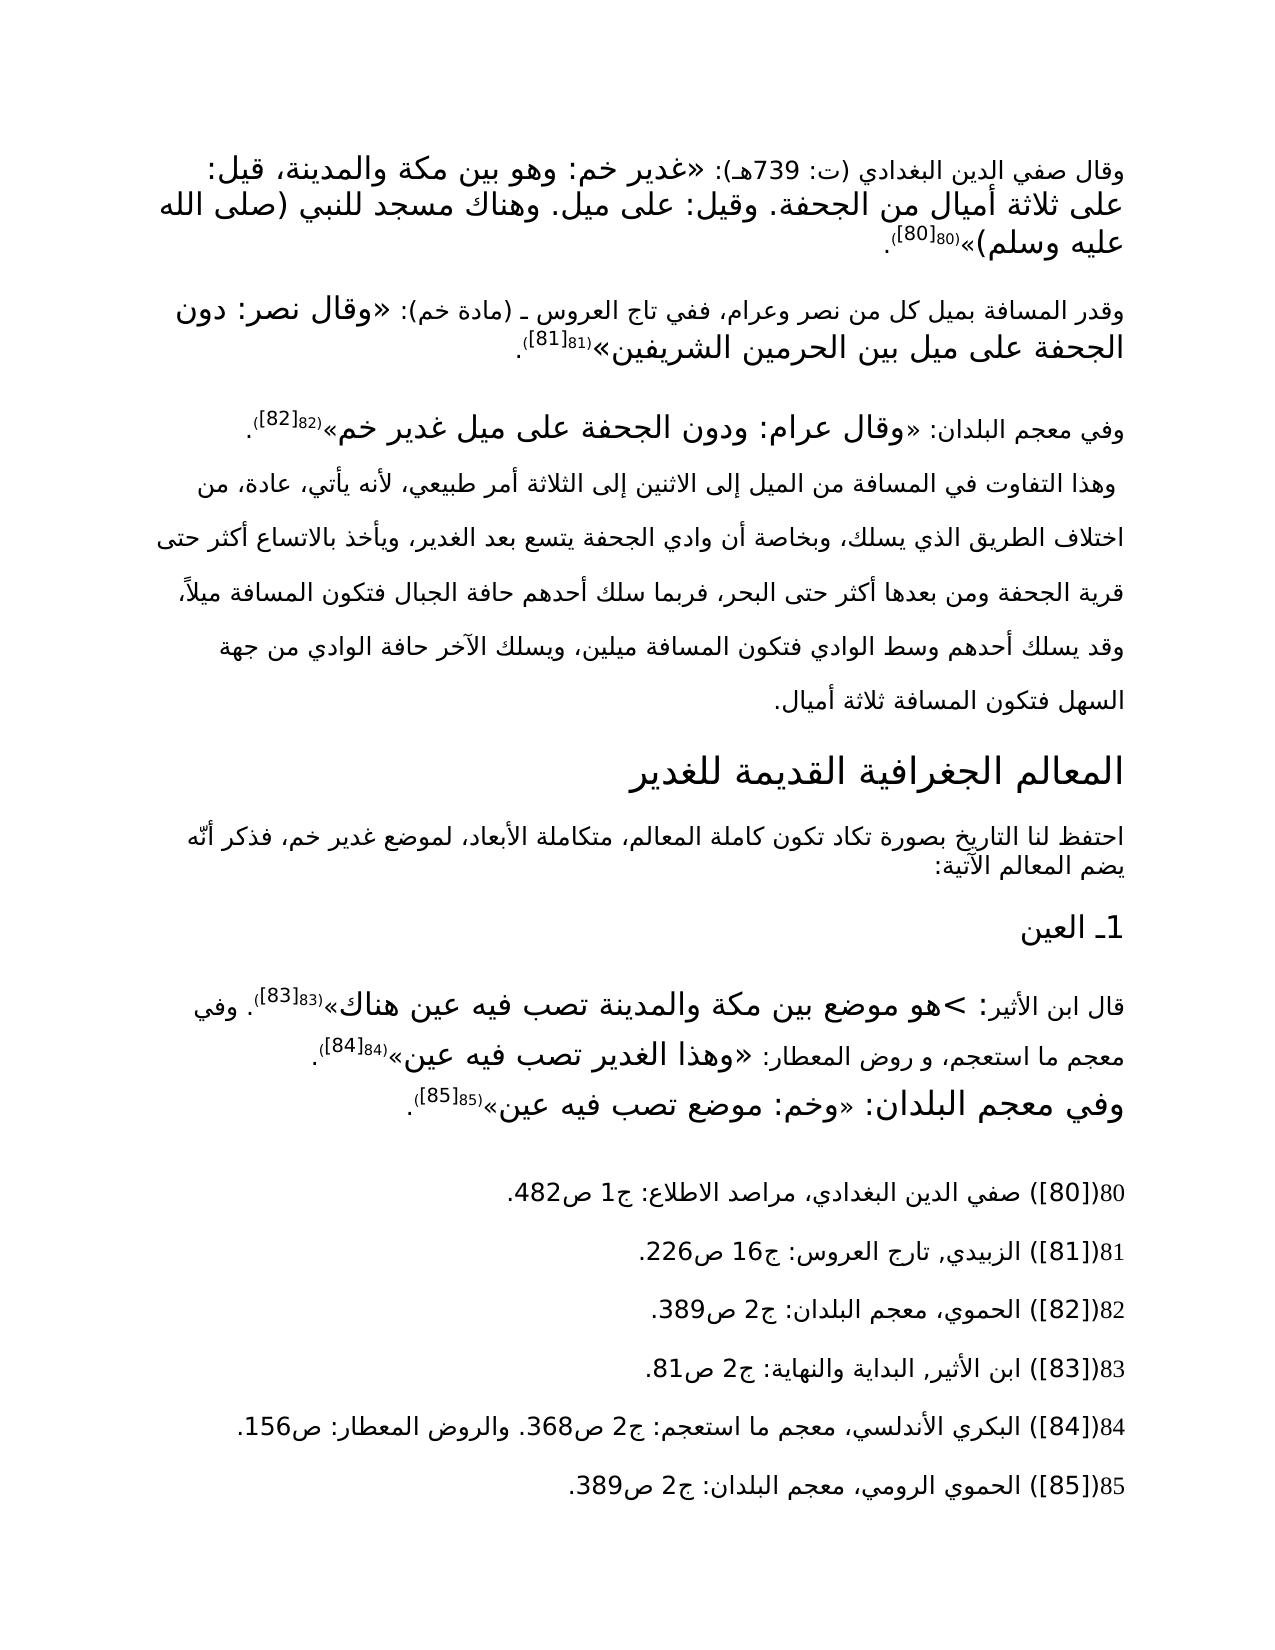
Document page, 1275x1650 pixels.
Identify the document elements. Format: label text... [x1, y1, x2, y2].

text 1ـ العين [150, 909, 1125, 946]
text وقدر المسافة بميل كل من نصر وعرام، ففي تاج العروس ـ (مادة خم): «وقال نصر: دون الجحفة على ميل بين الحرمين الشريفين»([81]). [150, 291, 1125, 366]
text المعالم الجغرافية القديمة للغدير [150, 749, 1125, 793]
text وقال صفي الدين البغدادي (ت: 739هـ): «غدير خم: وهو بين مكة والمدينة، قيل: على ثلاثة أميال من الجحفة. وقيل: على ميل. وهناك مسجد للنبي (صلى الله عليه وسلم)»([80]). [150, 150, 1125, 262]
text وفي معجم البلدان: «وقال عرام: ودون الجحفة على ميل غدير خم»([82]). وهذا التفاوت في المسافة من الميل إلى الاثنين إلى الثلاثة أمر طبيعي، لأنه يأتي، عادة، من اختلاف الطريق الذي يسلك، وبخاصة أن وادي الجحفة يتسع بعد الغدير، ويأخذ بالاتساع أكثر حتى قرية الجحفة ومن بعدها أكثر حتى البحر، فربما سلك أحدهم حافة الجبال فتكون المسافة ميلاً، وقد يسلك أحدهم وسط الوادي فتكون المسافة ميلين، ويسلك الآخر حافة الوادي من جهة السهل فتكون المسافة ثلاثة أميال. [150, 395, 1125, 720]
text قال ابن الأثير: >هو موضع بين مكة والمدينة تصب فيه عين هناك»([83]). وفي معجم ما استعجم، و روض المعطار: «وهذا الغدير تصب فيه عين»([84]). وفي معجم البلدان: «وخم: موضع تصب فيه عين»([85]). [150, 975, 1125, 1125]
text احتفظ لنا التاريخ بصورة تكاد تكون كاملة المعالم، متكاملة الأبعاد، لموضع غدير خم، فذكر أنّه يضم المعالم الآتية: [150, 822, 1125, 880]
